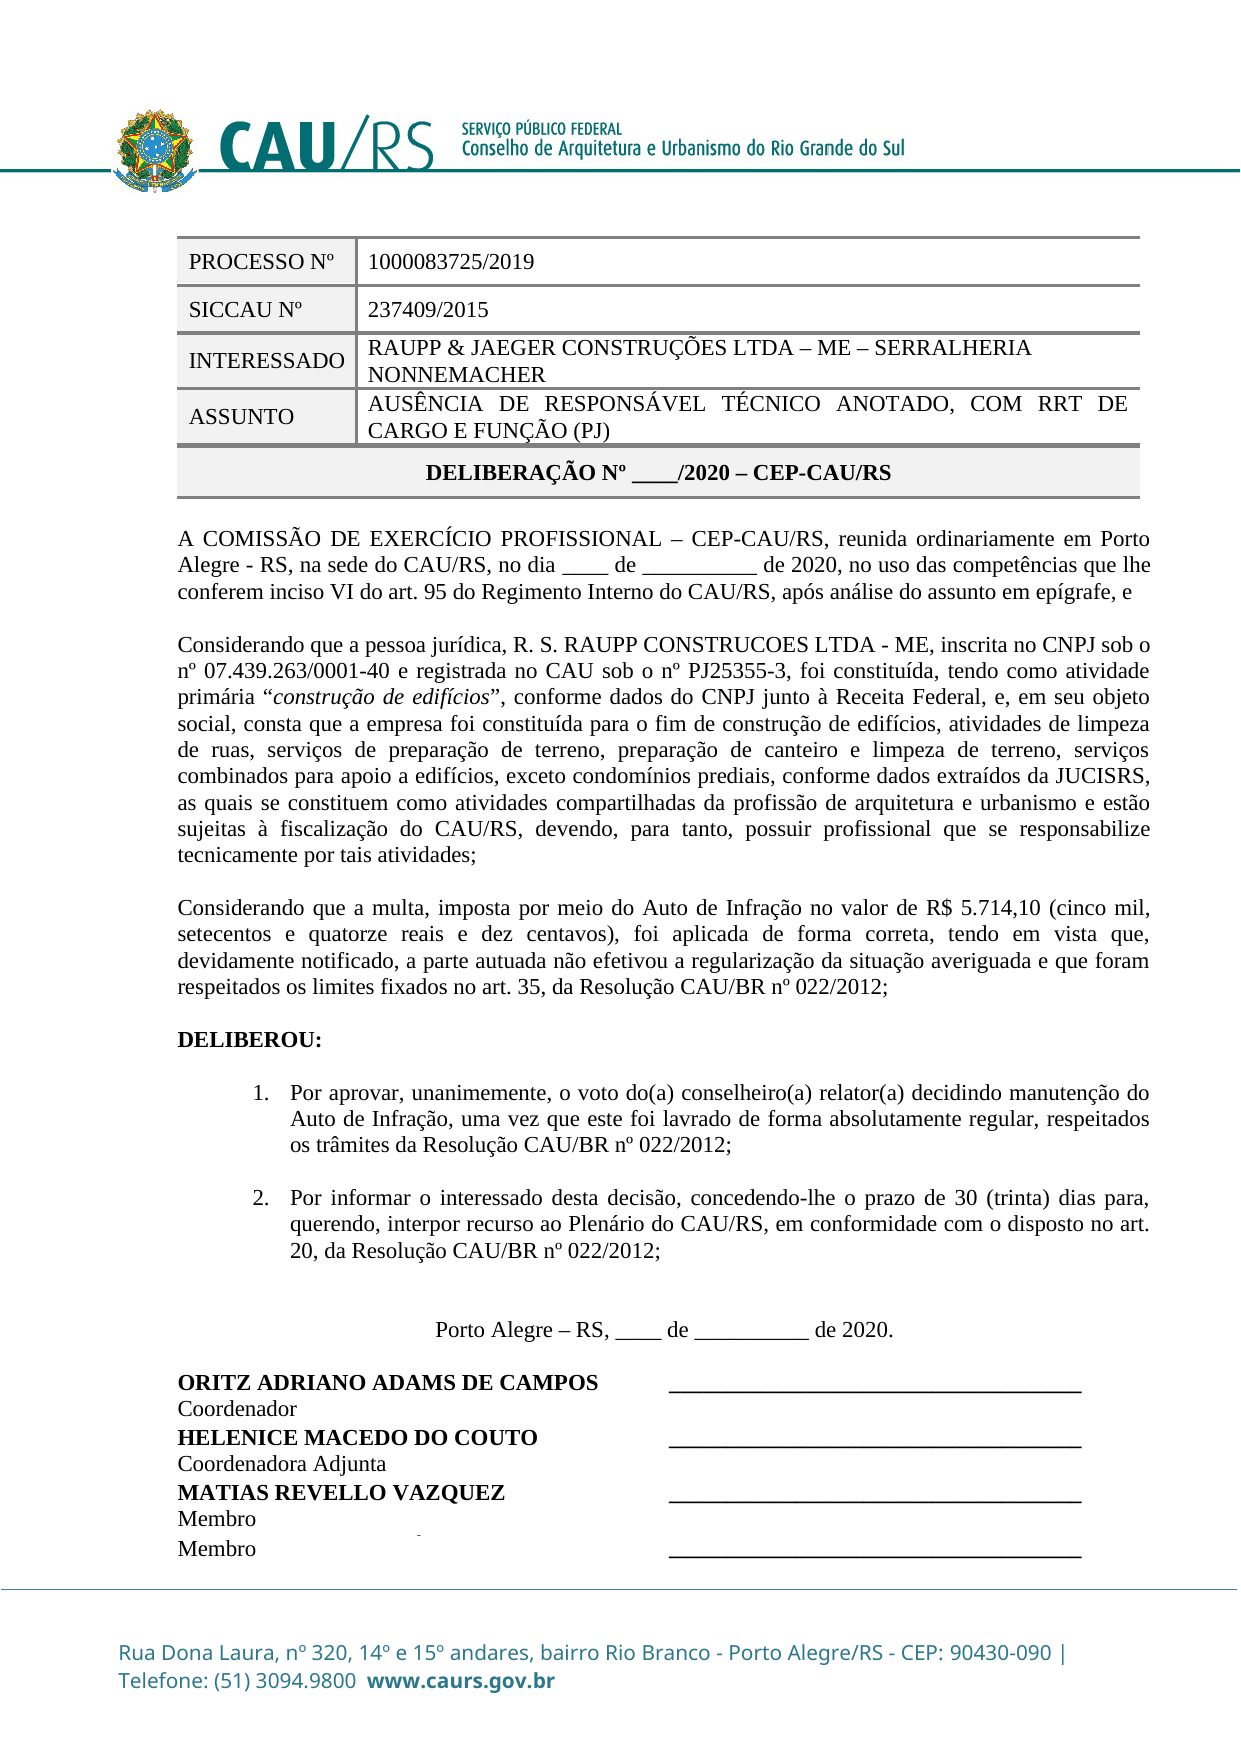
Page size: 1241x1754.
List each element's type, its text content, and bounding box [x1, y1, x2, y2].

text Considerando que a pessoa jurídica, R. S. RAUPP CONSTRUCOES LTDA - ME, inscrita no CNPJ sob o nº 07.439.263/0001-40 e registrada no CAU sob o nº PJ25355-3, foi constituída, tendo como atividade primária “construção de edifícios”, conforme dados do CNPJ junto à Receita Federal, e, em seu objeto social, consta que a empresa foi constituída para o fim de construção de edifícios, atividades de limpeza de ruas, serviços de preparação de terreno, preparação de canteiro e limpeza de terreno, serviços combinados para apoio a edifícios, exceto condomínios prediais, conforme dados extraídos da JUCISRS, as quais se constituem como atividades compartilhadas da profissão de arquitetura e urbanismo e estão sujeitas à fiscalização do CAU/RS, devendo, para tanto, possuir profissional que se responsabilize tecnicamente por tais atividades; [177, 631, 1152, 868]
table_cell DELIBERAÇÃO Nº ____/2020 – CEP-CAU/RS [177, 448, 1140, 496]
table_header ____________________________________ [658, 1369, 1093, 1424]
table_cell INTERESSADO [177, 335, 355, 387]
list Por informar o interessado desta decisão, concedendo-lhe o prazo de 30 (trinta) dias para, querendo, interpor recurso ao Plenário do CAU/RS, em conformidade com o disposto no art. 20, da Resolução CAU/BR nº 022/2012; [252, 1184, 1152, 1263]
table_cell ____________________________________ [658, 1424, 1093, 1479]
table_cell RAUPP & JAEGER CONSTRUÇÕES LTDA – ME – SERRALHERIA NONNEMACHER [358, 335, 1140, 387]
table_cell ASSUNTO [177, 390, 355, 443]
table_cell MATIAS REVELLO VAZQUEZ Membro [166, 1479, 658, 1534]
table_header 1000083725/2019 [358, 239, 1140, 283]
table_cell ____________________________________ [658, 1479, 1093, 1534]
table_cell ____________________________________ [658, 1534, 1093, 1562]
text DELIBEROU: [177, 1026, 1152, 1052]
picture [0, 43, 1241, 203]
text Porto Alegre – RS, ____ de __________ de 2020. [177, 1316, 1152, 1342]
table_header PROCESSO Nº [177, 239, 355, 283]
table_cell ROBERTO LUIZ DECÓ Membro [166, 1534, 658, 1562]
text Considerando que a multa, imposta por meio do Auto de Infração no valor de R$ 5.714,10 (cinco mil, setecentos e quatorze reais e dez centavos), foi aplicada de forma correta, tendo em vista que, devidamente notificado, a parte autuada não efetivou a regularização da situação averiguada e que foram respeitados os limites fixados no art. 35, da Resolução CAU/BR nº 022/2012; [177, 894, 1152, 999]
text A COMISSÃO DE EXERCÍCIO PROFISSIONAL – CEP-CAU/RS, reunida ordinariamente em Porto Alegre - RS, na sede do CAU/RS, no dia ____ de __________ de 2020, no uso das competências que lhe conferem inciso VI do art. 95 do Regimento Interno do CAU/RS, após análise do assunto em epígrafe, e [177, 525, 1152, 604]
list Por aprovar, unanimemente, o voto do(a) conselheiro(a) relator(a) decidindo manutenção do Auto de Infração, uma vez que este foi lavrado de forma absolutamente regular, respeitados os trâmites da Resolução CAU/BR nº 022/2012; [252, 1079, 1152, 1158]
table_cell SICCAU Nº [177, 287, 355, 331]
table_header ORITZ ADRIANO ADAMS DE CAMPOS Coordenador [166, 1369, 658, 1424]
table_cell 237409/2015 [358, 287, 1140, 331]
table_cell HELENICE MACEDO DO COUTO Coordenadora Adjunta [166, 1424, 658, 1479]
table_cell AUSÊNCIA DE RESPONSÁVEL TÉCNICO ANOTADO, COM RRT DE CARGO E FUNÇÃO (PJ) [358, 390, 1140, 443]
